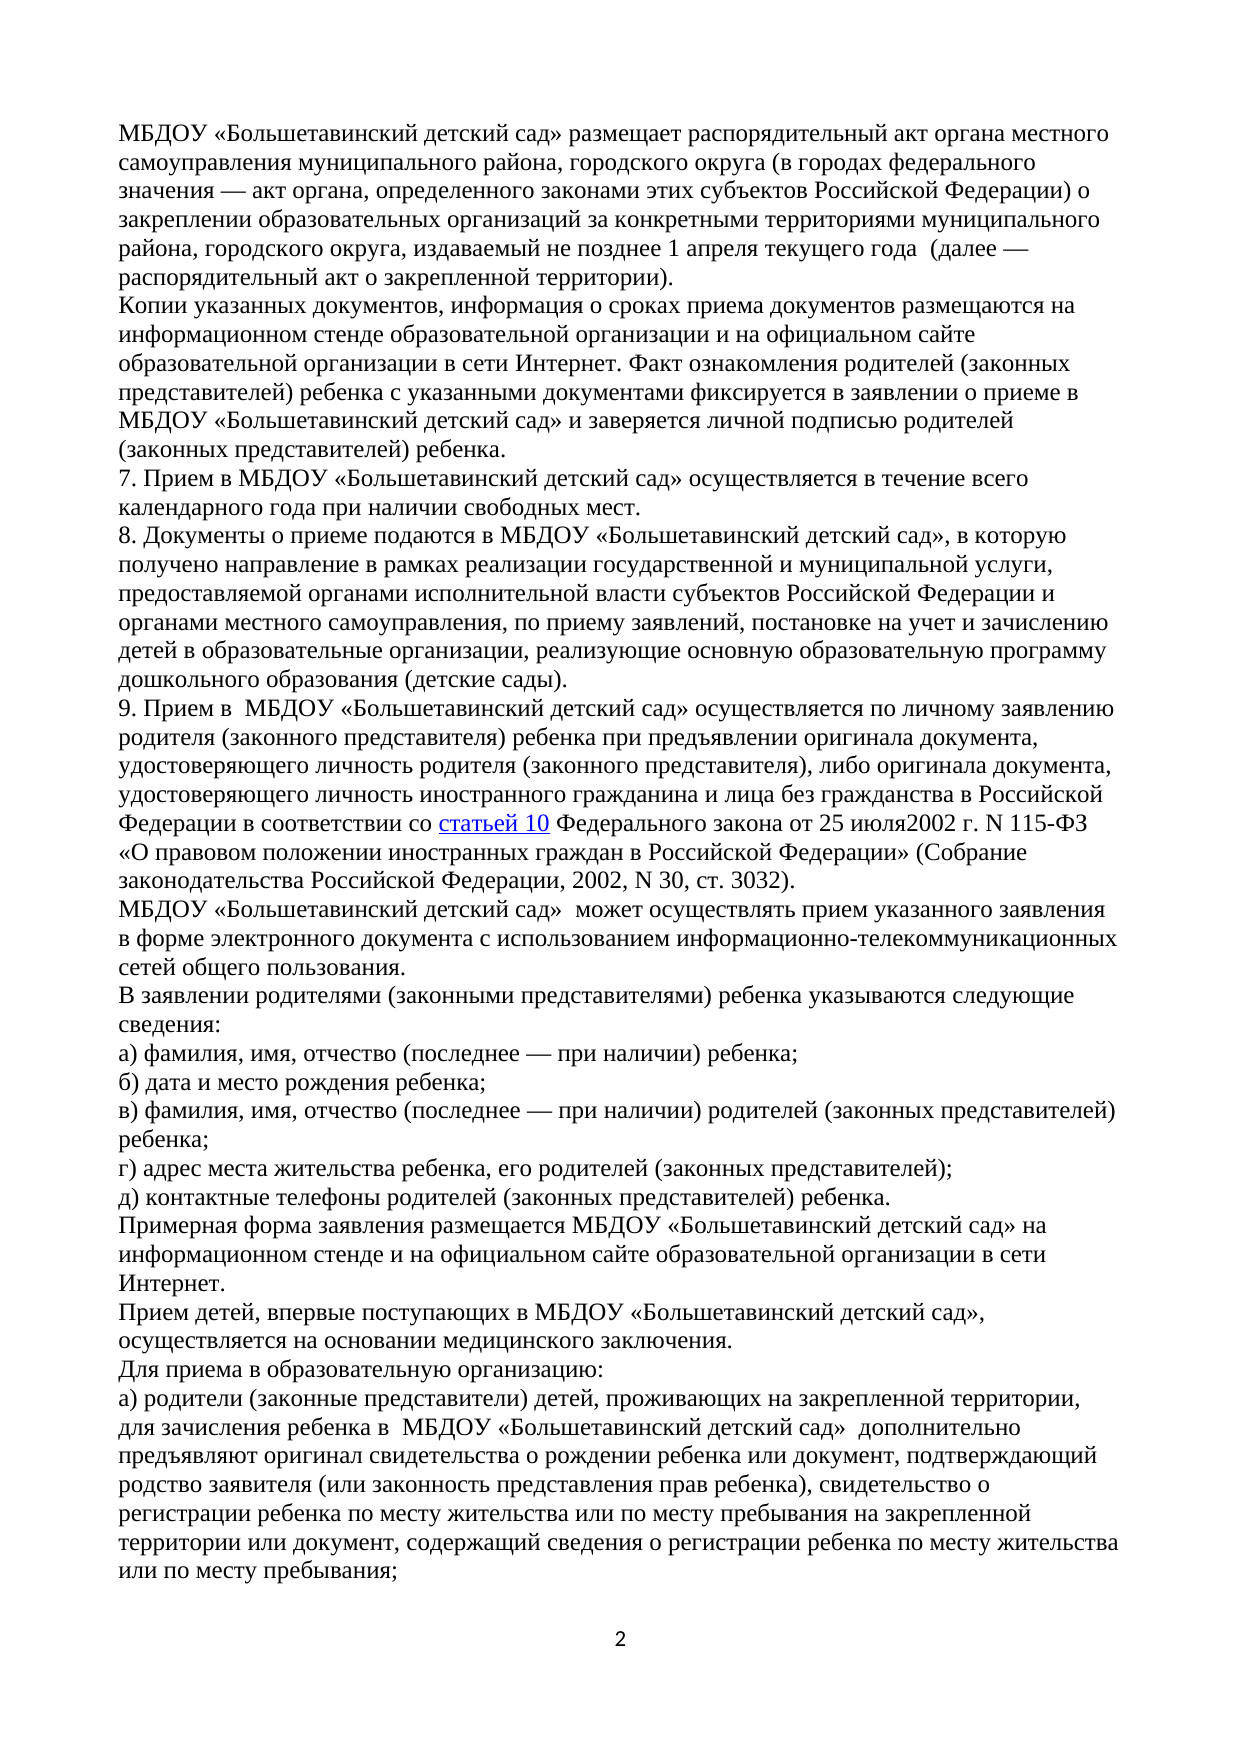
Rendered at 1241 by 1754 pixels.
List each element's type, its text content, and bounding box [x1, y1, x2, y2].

text 9. Прием в МБДОУ «Большетавинский детский сад» осуществляется по личному заявлению родителя (законного представителя) ребенка при предъявлении оригинала документа, удостоверяющего личность родителя (законного представителя), либо оригинала документа, удостоверяющего личность иностранного гражданина и лица без гражданства в Российской Федерации в соответствии со статьей 10 Федерального закона от 25 июля2002 г. N 115-ФЗ «О правовом положении иностранных граждан в Российской Федерации» (Собрание законодательства Российской Федерации, 2002, N 30, ст. 3032). [118, 693, 1122, 894]
text Примерная форма заявления размещается МБДОУ «Большетавинский детский сад» на информационном стенде и на официальном сайте образовательной организации в сети Интернет. [118, 1211, 1122, 1297]
text МБДОУ «Большетавинский детский сад» размещает распорядительный акт органа местного самоуправления муниципального района, городского округа (в городах федерального значения — акт органа, определенного законами этих субъектов Российской Федерации) о закреплении образовательных организаций за конкретными территориями муниципального района, городского округа, издаваемый не позднее 1 апреля текущего года (далее — распорядительный акт о закрепленной территории). [118, 118, 1122, 291]
text 8. Документы о приеме подаются в МБДОУ «Большетавинский детский сад», в которую получено направление в рамках реализации государственной и муниципальной услуги, предоставляемой органами исполнительной власти субъектов Российской Федерации и органами местного самоуправления, по приему заявлений, постановке на учет и зачислению детей в образовательные организации, реализующие основную образовательную программу дошкольного образования (детские сады). [118, 521, 1122, 693]
text а) родители (законные представители) детей, проживающих на закрепленной территории, для зачисления ребенка в МБДОУ «Большетавинский детский сад» дополнительно предъявляют оригинал свидетельства о рождении ребенка или документ, подтверждающий родство заявителя (или законность представления прав ребенка), свидетельство о регистрации ребенка по месту жительства или по месту пребывания на закрепленной территории или документ, содержащий сведения о регистрации ребенка по месту жительства или по месту пребывания; [118, 1383, 1122, 1584]
text Копии указанных документов, информация о сроках приема документов размещаются на информационном стенде образовательной организации и на официальном сайте образовательной организации в сети Интернет. Факт ознакомления родителей (законных представителей) ребенка с указанными документами фиксируется в заявлении о приеме в МБДОУ «Большетавинский детский сад» и заверяется личной подписью родителей (законных представителей) ребенка. [118, 291, 1122, 463]
text а) фамилия, имя, отчество (последнее — при наличии) ребенка; [118, 1038, 1122, 1067]
text д) контактные телефоны родителей (законных представителей) ребенка. [118, 1182, 1122, 1211]
text г) адрес места жительства ребенка, его родителей (законных представителей); [118, 1153, 1122, 1182]
text Прием детей, впервые поступающих в МБДОУ «Большетавинский детский сад», осуществляется на основании медицинского заключения. [118, 1297, 1122, 1354]
text 7. Прием в МБДОУ «Большетавинский детский сад» осуществляется в течение всего календарного года при наличии свободных мест. [118, 463, 1122, 521]
text в) фамилия, имя, отчество (последнее — при наличии) родителей (законных представителей) ребенка; [118, 1096, 1122, 1153]
text В заявлении родителями (законными представителями) ребенка указываются следующие сведения: [118, 981, 1122, 1038]
text МБДОУ «Большетавинский детский сад» может осуществлять прием указанного заявления в форме электронного документа с использованием информационно-телекоммуникационных сетей общего пользования. [118, 894, 1122, 981]
text Для приема в образовательную организацию: [118, 1354, 1122, 1383]
text б) дата и место рождения ребенка; [118, 1067, 1122, 1096]
